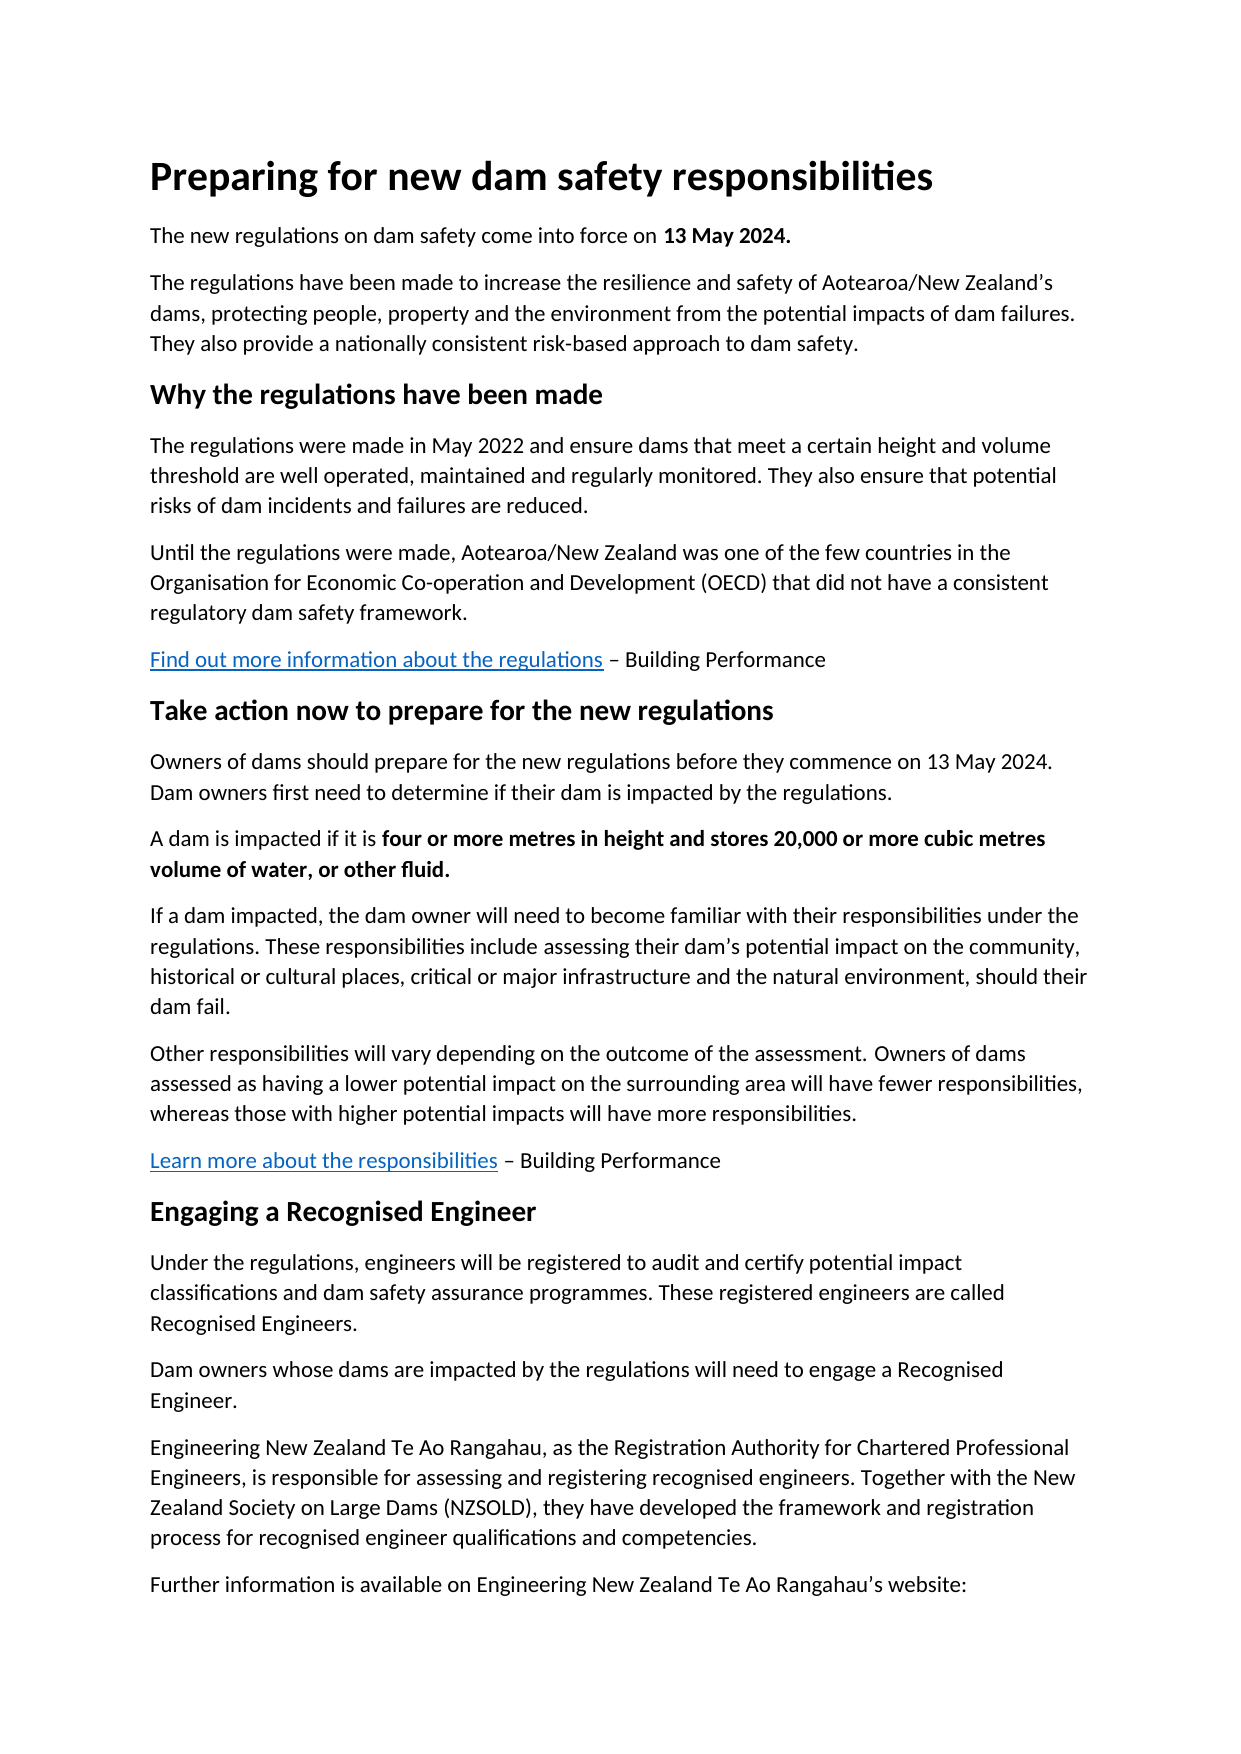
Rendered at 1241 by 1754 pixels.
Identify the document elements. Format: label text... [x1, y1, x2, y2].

text Engaging a Recognised Engineer [150, 1193, 1090, 1229]
text If a dam impacted, the dam owner will need to become familiar with their responsibilities under the regulations. These responsibilities include assessing their dam’s potential impact on the community, historical or cultural places, critical or major infrastructure and the natural environment, should their dam fail. [150, 902, 1090, 1020]
text Further information is available on Engineering New Zealand Te Ao Rangahau’s website: [150, 1570, 1090, 1598]
text Take action now to prepare for the new regulations [150, 692, 1090, 728]
text Under the regulations, engineers will be registered to audit and certify potential impact classifications and dam safety assurance programmes. These registered engineers are called Recognised Engineers. [150, 1248, 1090, 1337]
text Preparing for new dam safety responsibilities [150, 150, 1090, 201]
text Why the regulations have been made [150, 376, 1090, 411]
text Find out more information about the regulations – Building Performance [150, 645, 1090, 673]
text The regulations have been made to increase the resilience and safety of Aotearoa/New Zealand’s dams, protecting people, property and the environment from the potential impacts of dam failures. They also provide a nationally consistent risk-based approach to dam safety. [150, 268, 1090, 357]
text Learn more about the responsibilities – Building Performance [150, 1146, 1090, 1174]
text Owners of dams should prepare for the new regulations before they commence on 13 May 2024. Dam owners first need to determine if their dam is impacted by the regulations. [150, 747, 1090, 806]
text Until the regulations were made, Aotearoa/New Zealand was one of the few countries in the Organisation for Economic Co-operation and Development (OECD) that did not have a consistent regulatory dam safety framework. [150, 538, 1090, 627]
text Engineering New Zealand Te Ao Rangahau, as the Registration Authority for Chartered Professional Engineers, is responsible for assessing and registering recognised engineers. Together with the New Zealand Society on Large Dams (NZSOLD), they have developed the framework and registration process for recognised engineer qualifications and competencies. [150, 1433, 1090, 1551]
text The regulations were made in May 2022 and ensure dams that meet a certain height and volume threshold are well operated, maintained and regularly monitored. They also ensure that potential risks of dam incidents and failures are reduced. [150, 431, 1090, 519]
text The new regulations on dam safety come into force on 13 May 2024. [150, 222, 1090, 249]
text Other responsibilities will vary depending on the outcome of the assessment. Owners of dams assessed as having a lower potential impact on the surrounding area will have fewer responsibilities, whereas those with higher potential impacts will have more responsibilities. [150, 1039, 1090, 1127]
text A dam is impacted if it is four or more metres in height and stores 20,000 or more cubic metres volume of water, or other fluid. [150, 824, 1090, 883]
text Dam owners whose dams are impacted by the regulations will need to engage a Recognised Engineer. [150, 1356, 1090, 1414]
